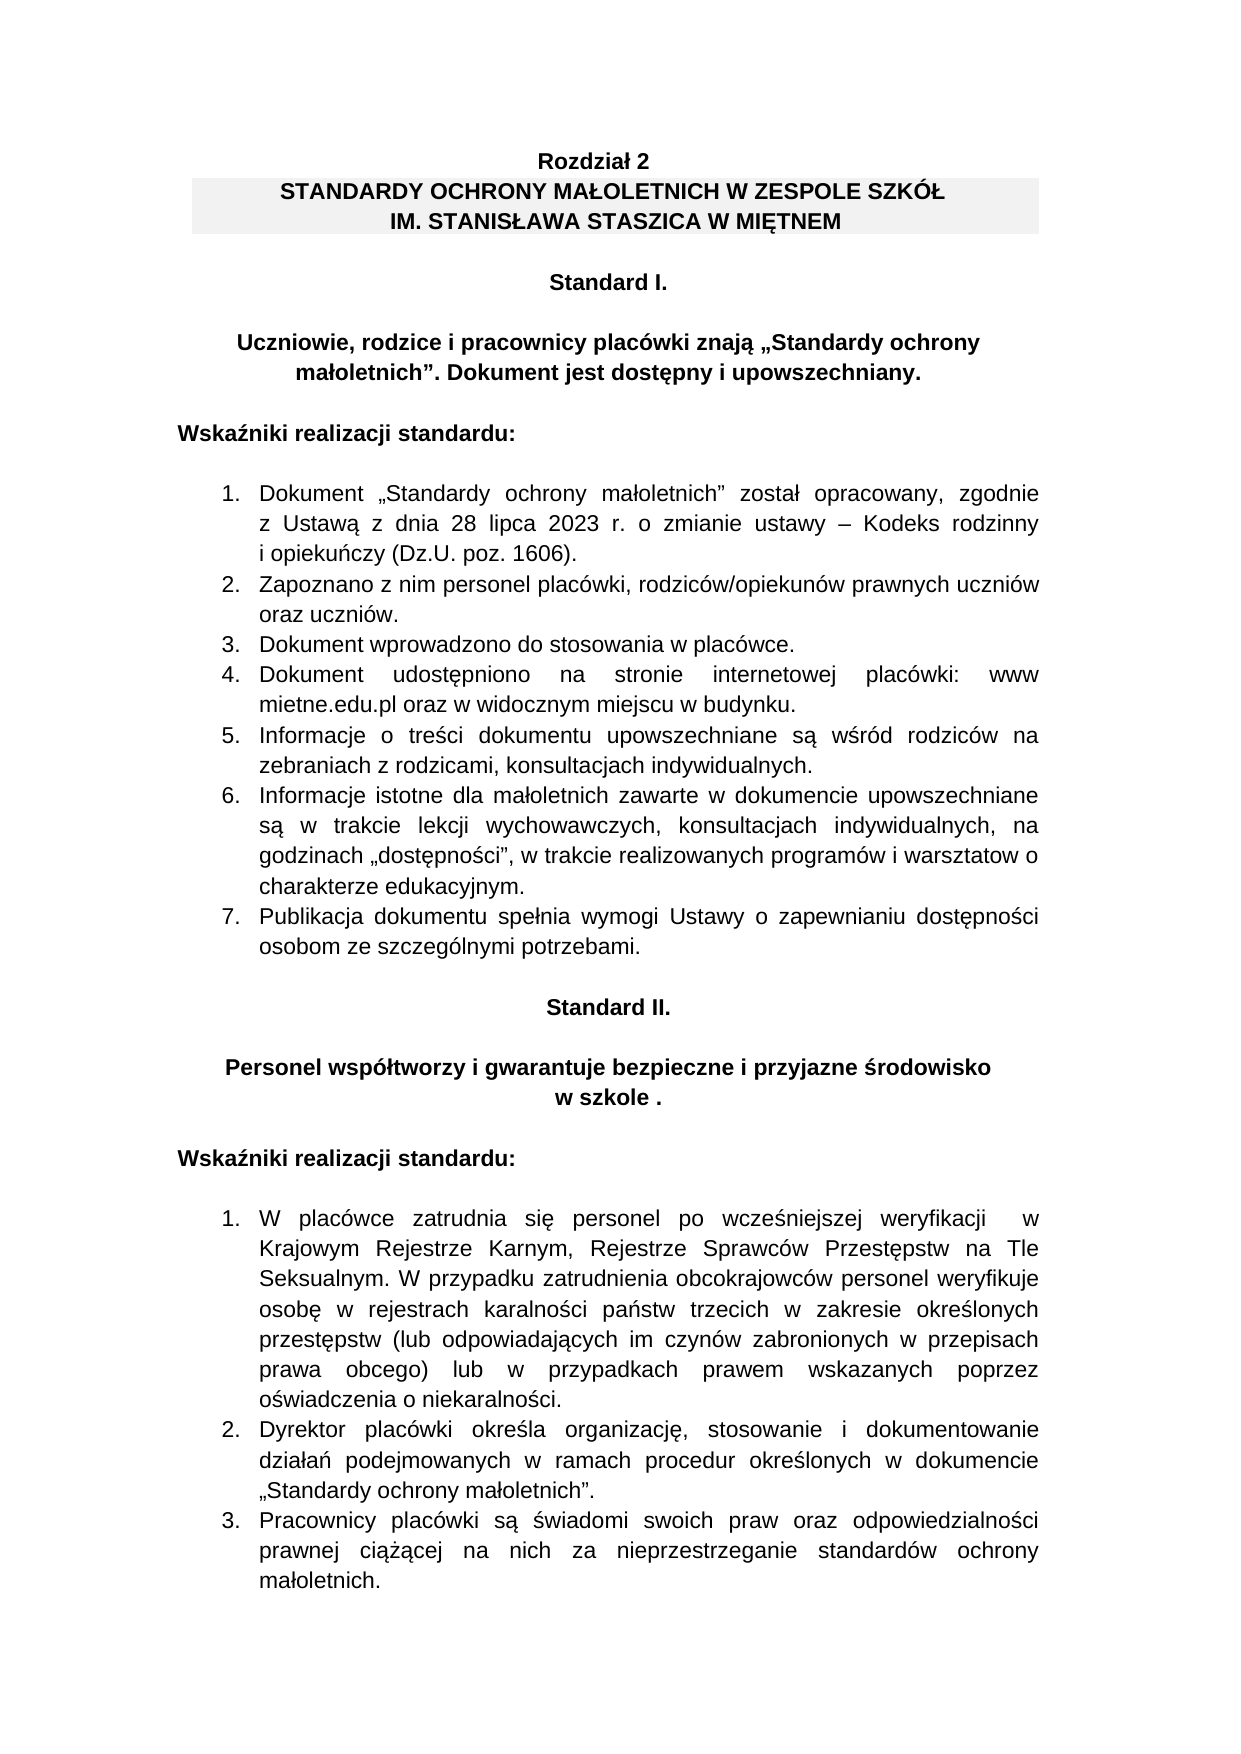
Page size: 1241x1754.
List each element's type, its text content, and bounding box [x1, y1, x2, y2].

list Wskaźniki realizacji standardu: [177, 1144, 1039, 1171]
list Zapoznano z nim personel placówki, rodziców/opiekunów prawnych uczniów oraz uczniów. [221, 571, 1039, 627]
list Wskaźniki realizacji standardu: [177, 419, 1039, 446]
list Dokument wprowadzono do stosowania w placówce. [221, 631, 1039, 657]
list Personel współtworzy i gwarantuje bezpieczne i przyjazne środowisko w szkole . [177, 1054, 1039, 1110]
list Dokument udostępniono na stronie internetowej placówki: www mietne.edu.pl oraz w widocznym miejscu w budynku. [221, 661, 1039, 718]
list Standard I. [148, 268, 1039, 295]
list Publikacja dokumentu spełnia wymogi Ustawy o zapewnianiu dostępności osobom ze szczególnymi potrzebami. [221, 903, 1039, 959]
list Informacje istotne dla małoletnich zawarte w dokumencie upowszechniane są w trakcie lekcji wychowawczych, konsultacjach indywidualnych, na godzinach „dostępności”, w trakcie realizowanych programów i warsztatow o charakterze edukacyjnym. [221, 782, 1039, 899]
list Pracownicy placówki są świadomi swoich praw oraz odpowiedzialności prawnej ciążącej na nich za nieprzestrzeganie standardów ochrony małoletnich. [221, 1507, 1039, 1594]
list Rozdział 2 [148, 148, 1039, 174]
list STANDARDY OCHRONY MAŁOLETNICH W ZESPOLE SZKÓŁ IM. STANISŁAWA STASZICA W MIĘTNEM [192, 178, 1039, 234]
list Standard II. [177, 993, 1039, 1020]
list Informacje o treści dokumentu upowszechniane są wśród rodziców na zebraniach z rodzicami, konsultacjach indywidualnych. [221, 722, 1039, 778]
list W placówce zatrudnia się personel po wcześniejszej weryfikacji w Krajowym Rejestrze Karnym, Rejestrze Sprawców Przestępstw na Tle Seksualnym. W przypadku zatrudnienia obcokrajowców personel weryfikuje osobę w rejestrach karalności państw trzecich w zakresie określonych przestępstw (lub odpowiadających im czynów zabronionych w przepisach prawa obcego) lub w przypadkach prawem wskazanych poprzez oświadczenia o niekaralności. [221, 1205, 1039, 1412]
list Uczniowie, rodzice i pracownicy placówki znają „Standardy ochrony małoletnich”. Dokument jest dostępny i upowszechniany. [177, 329, 1039, 385]
list Dyrektor placówki określa organizację, stosowanie i dokumentowanie działań podejmowanych w ramach procedur określonych w dokumencie „Standardy ochrony małoletnich”. [221, 1416, 1039, 1503]
list Dokument „Standardy ochrony małoletnich” został opracowany, zgodnie z Ustawą z dnia 28 lipca 2023 r. o zmianie ustawy – Kodeks rodzinny i opiekuńczy (Dz.U. poz. 1606). [221, 480, 1039, 567]
